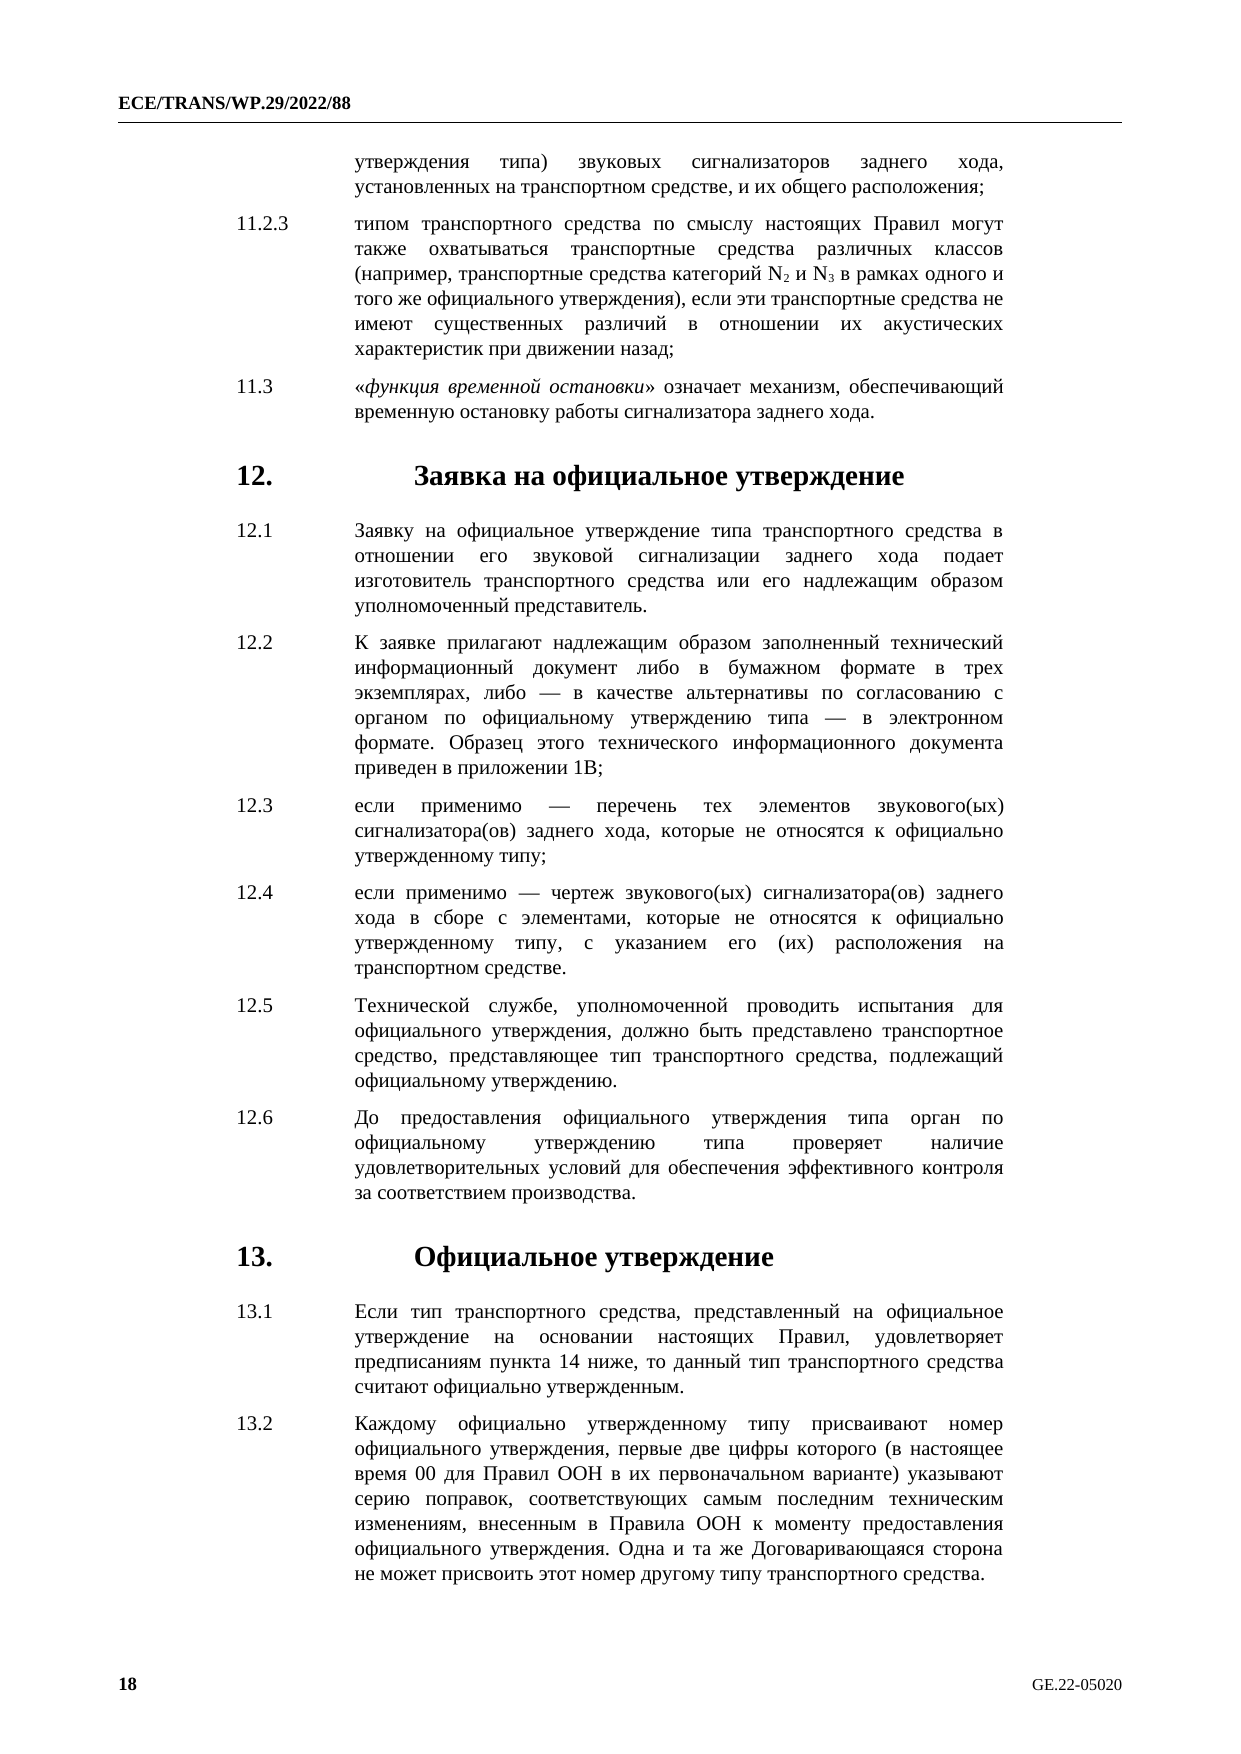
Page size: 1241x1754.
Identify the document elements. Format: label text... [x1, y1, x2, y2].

text 13.2 Каждому официально утвержденному типу присваивают номер официального утверждения, первые две цифры которого (в настоящее время 00 для Правил ООН в их первоначальном варианте) указывают серию поправок, соответствующих самым последним техническим изменениям, внесенным в Правила ООН к моменту предоставления официального утверждения. Одна и та же Договаривающаяся сторона не может присвоить этот номер другому типу транспортного средства. [236, 1410, 1004, 1585]
text 12.3 если применимо — перечень тех элементов звукового(ых) сигнализатора(ов) заднего хода, которые не относятся к официально утвержденному типу; [236, 792, 1004, 867]
text 12.5 Технической службе, уполномоченной проводить испытания для официального утверждения, должно быть представлено транспортное средство, представляющее тип транспортного средства, подлежащий официальному утверждению. [236, 992, 1004, 1092]
text 13.1 Если тип транспортного средства, представленный на официальное утверждение на основании настоящих Правил, удовлетворяет предписаниям пункта 14 ниже, то данный тип транспортного средства считают официально утвержденным. [236, 1298, 1004, 1398]
text 12.2 К заявке прилагают надлежащим образом заполненный технический информационный документ либо в бумажном формате в трех экземплярах, либо — в качестве альтернативы по согласованию с органом по официальному утверждению типа — в электронном формате. Образец этого технического информационного документа приведен в приложении 1В; [236, 629, 1004, 779]
text 13. Официальное утверждение [236, 1242, 1004, 1273]
text 12.1 Заявку на официальное утверждение типа транспортного средства в отношении его звуковой сигнализации заднего хода подает изготовитель транспортного средства или его надлежащим образом уполномоченный представитель. [236, 517, 1004, 617]
text 11.2.3 типом транспортного средства по смыслу настоящих Правил могут также охватываться транспортные средства различных классов (например, транспортные средства категорий N2 и N3 в рамках одного и того же официального утверждения), если эти транспортные средства не имеют существенных различий в отношении их акустических характеристик при движении назад; [236, 210, 1004, 360]
text 12.6 До предоставления официального утверждения типа орган по официальному утверждению типа проверяет наличие удовлетворительных условий для обеспечения эффективного контроля за соответствием производства. [236, 1104, 1004, 1204]
text 11.3 «функция временной остановки» означает механизм, обеспечивающий временную остановку работы сигнализатора заднего хода. [236, 373, 1004, 423]
text 12. Заявка на официальное утверждение [236, 460, 1004, 492]
text 12.4 если применимо — чертеж звукового(ых) сигнализатора(ов) заднего хода в сборе с элементами, которые не относятся к официально утвержденному типу, с указанием его (их) расположения на транспортном средстве. [236, 879, 1004, 979]
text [236, 148, 1004, 198]
